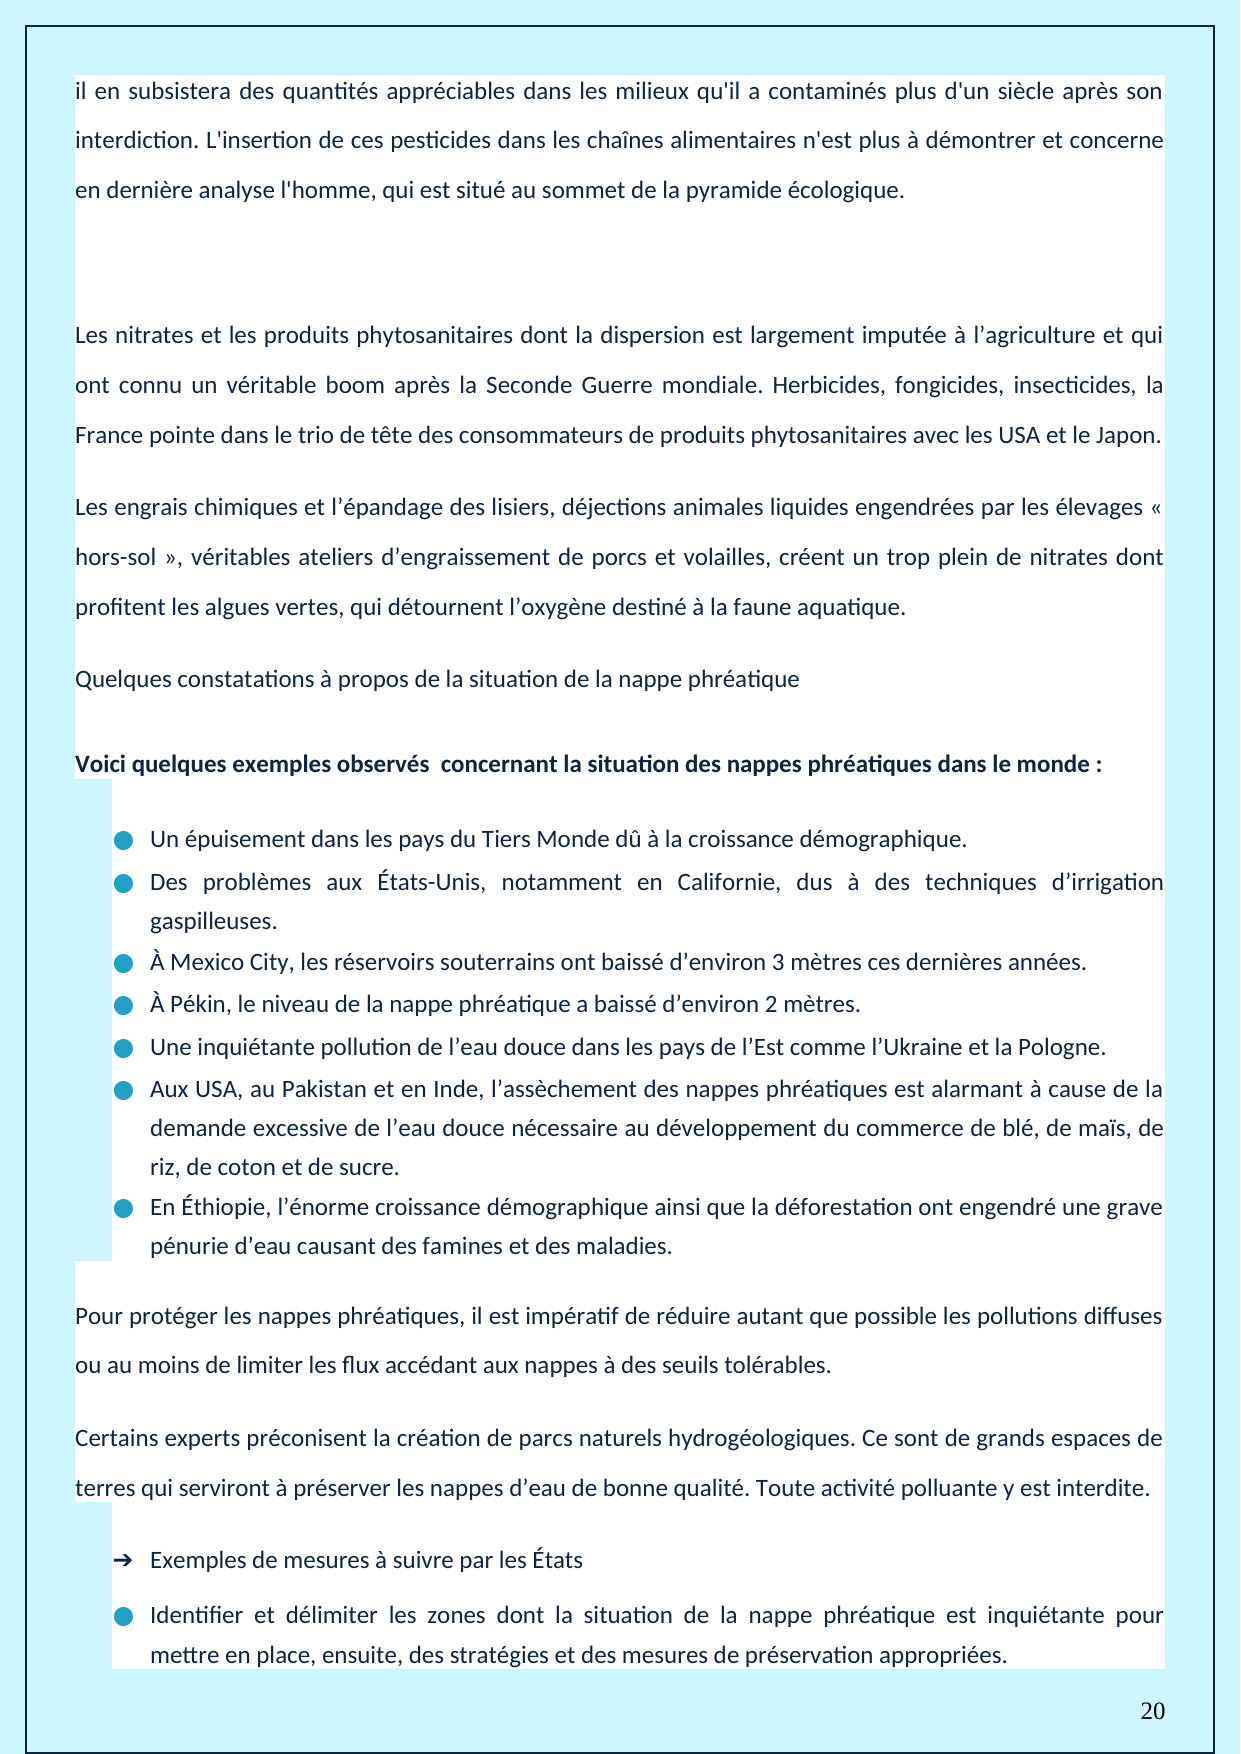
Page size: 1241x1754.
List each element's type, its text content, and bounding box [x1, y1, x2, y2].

list Un épuisement dans les pays du Tiers Monde dû à la croissance démographique. [112, 821, 1165, 855]
subtitle Quelques constatations à propos de la situation de la nappe phréatique [75, 663, 1165, 694]
text Les engrais chimiques et l’épandage des lisiers, déjections animales liquides engendrées par les élevages « hors-sol », véritables ateliers d’engraissement de porcs et volailles, créent un trop plein de nitrates dont profitent les algues vertes, qui détournent l’oxygène destiné à la faune aquatique. [75, 492, 1165, 621]
text Les nitrates et les produits phytosanitaires dont la dispersion est largement imputée à l’agriculture et qui ont connu un véritable boom après la Seconde Guerre mondiale. Herbicides, fongicides, insecticides, la France pointe dans le trio de tête des consommateurs de produits phytosanitaires avec les USA et le Japon. [75, 319, 1165, 449]
text Pour protéger les nappes phréatiques, il est impératif de réduire autant que possible les pollutions diffuses ou au moins de limiter les flux accédant aux nappes à des seuils tolérables. [75, 1300, 1165, 1380]
list À Pékin, le niveau de la nappe phréatique a baissé d’environ 2 mètres. [112, 986, 1165, 1020]
list À Mexico City, les réservoirs souterrains ont baissé d’environ 3 mètres ces dernières années. [112, 943, 1165, 977]
list Aux USA, au Pakistan et en Inde, l’assèchement des nappes phréatiques est alarmant à cause de la demande excessive de l’eau douce nécessaire au développement du commerce de blé, de maïs, de riz, de coton et de sucre. [112, 1071, 1165, 1181]
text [75, 75, 1165, 205]
list Des problèmes aux États-Unis, notamment en Californie, dus à des techniques d’irrigation gaspilleuses. [112, 863, 1165, 936]
subtitle Exemples de mesures à suivre par les États [112, 1544, 1165, 1575]
text Certains experts préconisent la création de parcs naturels hydrogéologiques. Ce sont de grands espaces de terres qui serviront à préserver les nappes d’eau de bonne qualité. Toute activité polluante y est interdite. [75, 1422, 1165, 1502]
list Identifier et délimiter les zones dont la situation de la nappe phréatique est inquiétante pour mettre en place, ensuite, des stratégies et des mesures de préservation appropriées. [112, 1597, 1165, 1669]
list Une inquiétante pollution de l’eau douce dans les pays de l’Est comme l’Ukraine et la Pologne. [112, 1028, 1165, 1062]
text Voici quelques exemples observés concernant la situation des nappes phréatiques dans le monde : [75, 748, 1165, 779]
list En Éthiopie, l’énorme croissance démographique ainsi que la déforestation ont engendré une grave pénurie d’eau causant des famines et des maladies. [112, 1189, 1165, 1261]
